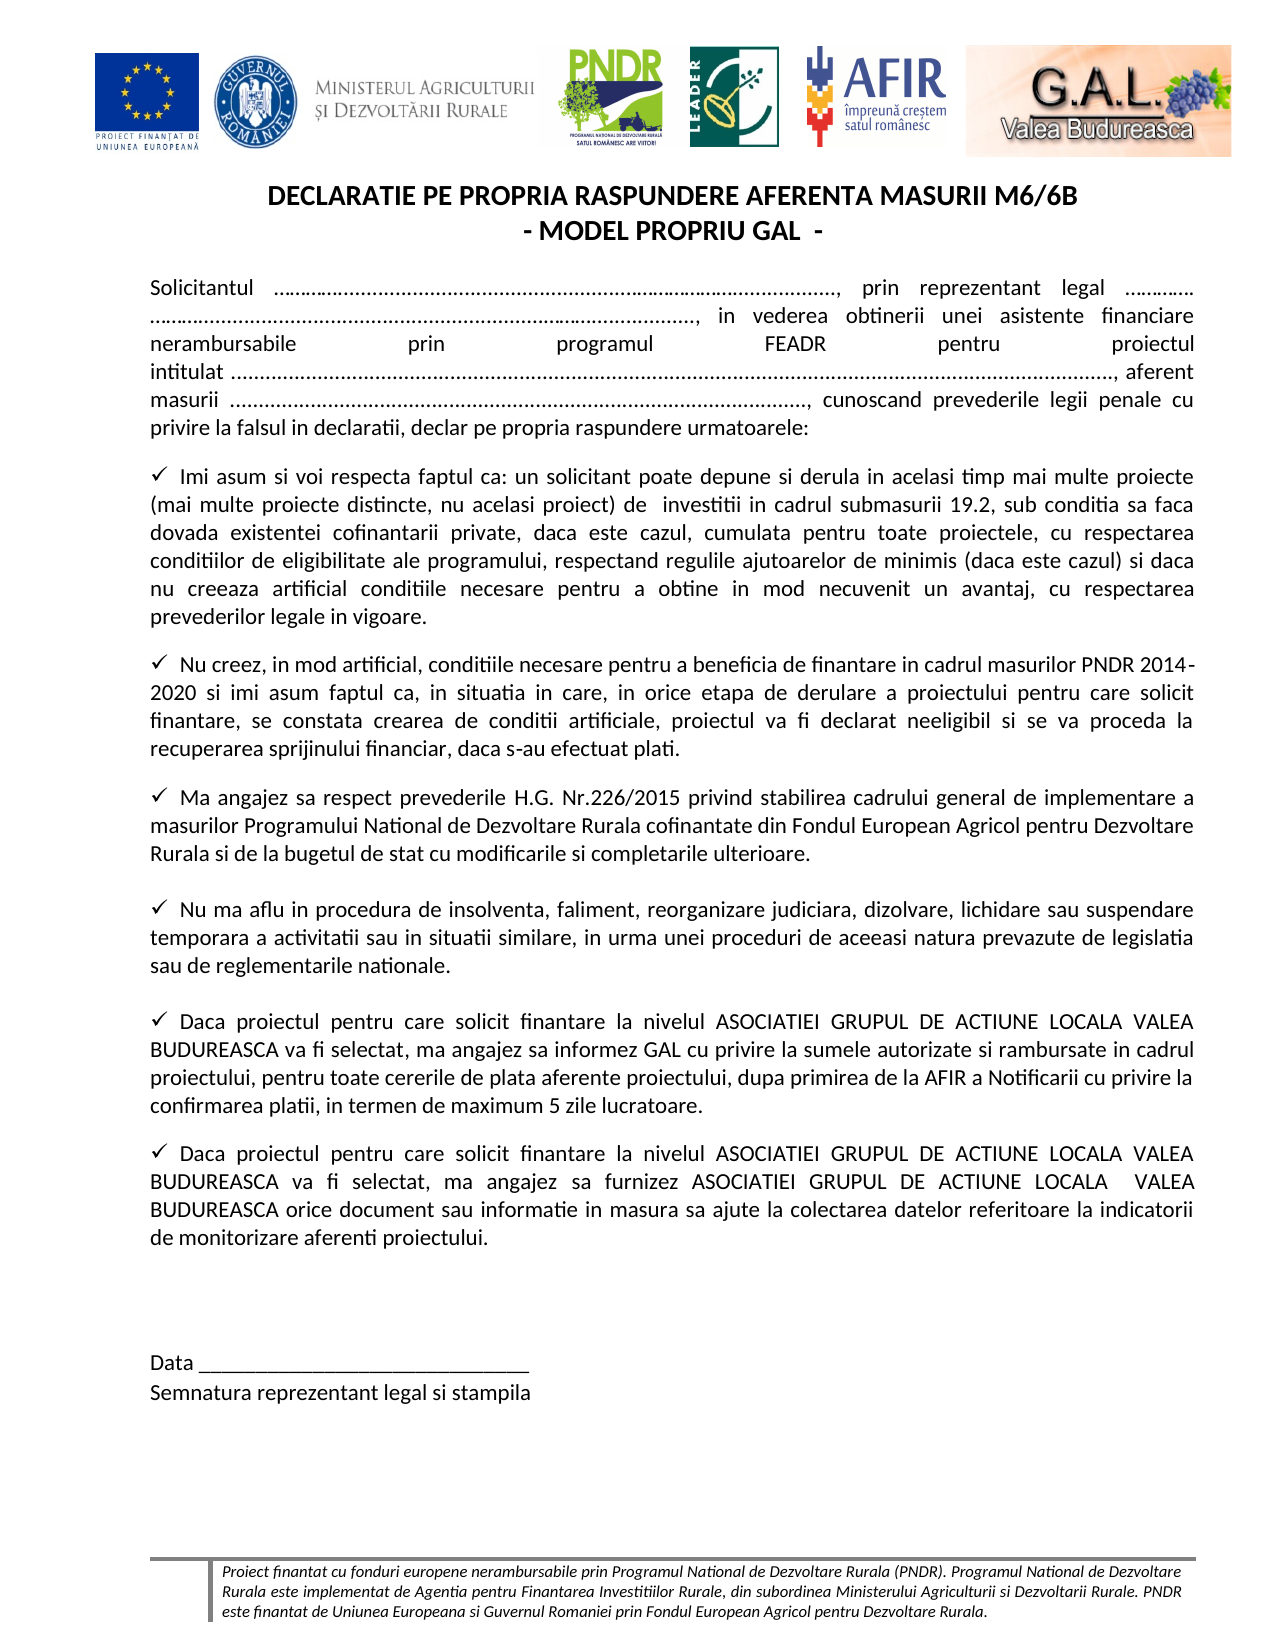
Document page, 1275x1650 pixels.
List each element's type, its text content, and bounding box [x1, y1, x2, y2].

picture [807, 46, 946, 147]
list Nu creez, in mod artificial, conditiile necesare pentru a beneficia de finantare in cadrul masurilor PNDR 2014‐2020 si imi asum faptul ca, in situatia in care, in orice etapa de derulare a proiectului pentru care solicit finantare, se constata crearea de conditii artificiale, proiectul va fi declarat neeligibil si se va proceda la recuperarea sprijinului financiar, daca s‐au efectuat plati. [150, 650, 1196, 762]
picture [213, 46, 779, 149]
picture [965, 45, 1232, 157]
list Daca proiectul pentru care solicit finantare la nivelul ASOCIATIEI GRUPUL DE ACTIUNE LOCALA VALEA BUDUREASCA va fi selectat, ma angajez sa informez GAL cu privire la sumele autorizate si rambursate in cadrul proiectului, pentru toate cererile de plata aferente proiectului, dupa primirea de la AFIR a Notificarii cu privire la confirmarea platii, in termen de maximum 5 zile lucratoare. [150, 1007, 1196, 1119]
list Semnatura reprezentant legal si stampila [150, 1378, 1196, 1406]
list Daca proiectul pentru care solicit finantare la nivelul ASOCIATIEI GRUPUL DE ACTIUNE LOCALA VALEA BUDUREASCA va fi selectat, ma angajez sa furnizez ASOCIATIEI GRUPUL DE ACTIUNE LOCALA VALEA BUDUREASCA orice document sau informatie in masura sa ajute la colectarea datelor referitoare la indicatorii de monitorizare aferenti proiectului. [150, 1139, 1196, 1251]
list Ma angajez sa respect prevederile H.G. Nr.226/2015 privind stabilirea cadrului general de implementare a masurilor Programului National de Dezvoltare Rurala cofinantate din Fondul European Agricol pentru Dezvoltare Rurala si de la bugetul de stat cu modificarile si completarile ulterioare. [150, 783, 1196, 867]
picture [95, 53, 199, 154]
text - MODEL PROPRIU GAL - [150, 212, 1196, 248]
list Nu ma aflu in procedura de insolventa, faliment, reorganizare judiciara, dizolvare, lichidare sau suspendare temporara a activitatii sau in situatii similare, in urma unei proceduri de aceeasi natura prevazute de legislatia sau de reglementarile nationale. [150, 895, 1196, 979]
text Solicitantul …………....................................................……………….................., prin reprezentant legal ………….………............................................................……….................., in vederea obtinerii unei asistente financiare nerambursabile prin programul FEADR pentru proiectul intitulat ........................................................................................................................................................., aferent masurii ...................................................................................................., cunoscand prevederile legii penale cu privire la falsul in declaratii, declar pe propria raspundere urmatoarele: [150, 273, 1196, 442]
list Imi asum si voi respecta faptul ca: un solicitant poate depune si derula in acelasi timp mai multe proiecte (mai multe proiecte distincte, nu acelasi proiect) de investitii in cadrul submasurii 19.2, sub conditia sa faca dovada existentei cofinantarii private, daca este cazul, cumulata pentru toate proiectele, cu respectarea conditiilor de eligibilitate ale programului, respectand regulile ajutoarelor de minimis (daca este cazul) si daca nu creeaza artificial conditiile necesare pentru a obtine in mod necuvenit un avantaj, cu respectarea prevederilor legale in vigoare. [150, 462, 1196, 630]
text DECLARATIE PE PROPRIA RASPUNDERE AFERENTA MASURII M6/6B [150, 177, 1196, 212]
list Data _____________________________ [150, 1348, 1196, 1376]
